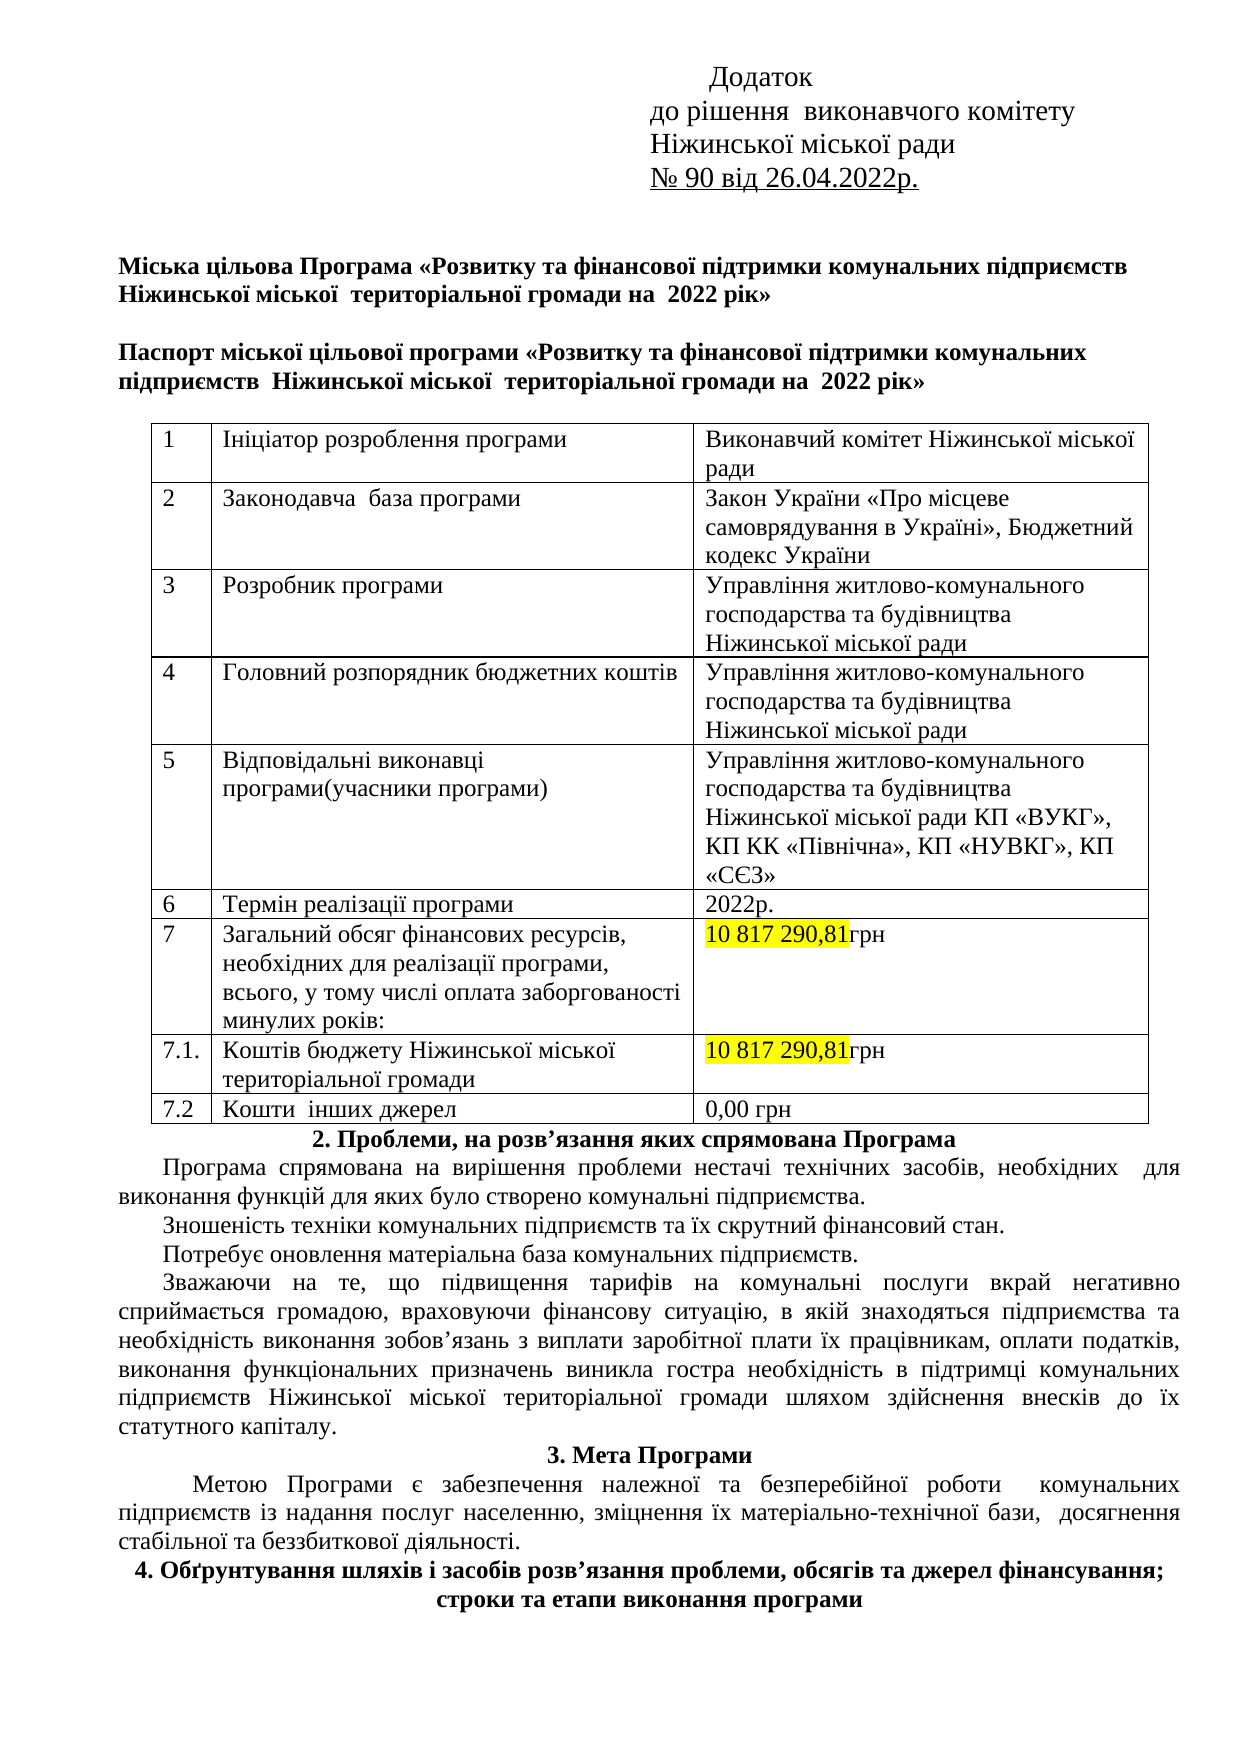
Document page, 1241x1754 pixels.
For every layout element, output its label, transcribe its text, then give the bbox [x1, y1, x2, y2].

table_cell 0,00 грн [694, 1094, 1148, 1123]
text Міська цільова Програма «Розвитку та фінансової підтримки комунальних підприємств Ніжинської міської територіальної громади на 2022 рік» [118, 251, 1181, 308]
table_cell Відповідальні виконавці програми(учасники програми) [212, 745, 693, 888]
text Програма спрямована на вирішення проблеми нестачі технічних засобів, необхідних для виконання функцій для яких було створено комунальні підприємства. [118, 1152, 1181, 1210]
table_header Ініціатор розроблення програми [212, 424, 693, 482]
table_cell Управління житлово-комунального господарства та будівництва Ніжинської міської ради [694, 658, 1148, 744]
table_cell 6 [152, 890, 211, 918]
table_cell 3 [152, 570, 211, 656]
table_cell Головний розпорядник бюджетних коштів [212, 658, 693, 744]
text № 90 від 26.04.2022р. [650, 160, 1181, 193]
table_cell 7.2 [152, 1094, 211, 1123]
text Додаток [650, 59, 1181, 93]
table_cell 4 [152, 658, 211, 744]
table_cell Загальний обсяг фінансових ресурсів, необхідних для реалізації програми, всього, у тому числі оплата заборгованості минулих років: [212, 919, 693, 1034]
text Паспорт міської цільової програми «Розвитку та фінансової підтримки комунальних підприємств Ніжинської міської територіальної громади на 2022 рік» [118, 337, 1181, 394]
table_cell 5 [152, 745, 211, 888]
table_header 1 [152, 424, 211, 482]
text Зношеність техніки комунальних підприємств та їх скрутний фінансовий стан. [118, 1210, 1181, 1239]
table_cell 7.1. [152, 1035, 211, 1093]
text 4. Обґрунтування шляхів і засобів розв’язання проблеми, обсягів та джерел фінансування; строки та етапи виконання програми [118, 1555, 1181, 1612]
table_cell 10 817 290,81грн [694, 1035, 1148, 1093]
text 2. Проблеми, на розв’язання яких спрямована Програма [118, 1124, 1181, 1152]
table_cell Законодавча база програми [212, 483, 693, 569]
table_cell Управління житлово-комунального господарства та будівництва Ніжинської міської ради КП «ВУКГ», КП КК «Північна», КП «НУВКГ», КП «СЄЗ» [694, 745, 1148, 888]
table_cell Розробник програми [212, 570, 693, 656]
table_cell Управління житлово-комунального господарства та будівництва Ніжинської міської ради [694, 570, 1148, 656]
text Зважаючи на те, що підвищення тарифів на комунальні послуги вкрай негативно сприймається громадою, враховуючи фінансову ситуацію, в якій знаходяться підприємства та необхідність виконання зобов’язань з виплати заробітної плати їх працівникам, оплати податків, виконання функціональних призначень виникла гостра необхідність в підтримці комунальних підприємств Ніжинської міської територіальної громади шляхом здійснення внесків до їх статутного капіталу. [118, 1267, 1181, 1440]
table_cell 7 [152, 919, 211, 1034]
table_cell Закон України «Про місцеве самоврядування в Україні», Бюджетний кодекс України [694, 483, 1148, 569]
table_cell 2022р. [694, 890, 1148, 918]
table_cell Термін реалізації програми [212, 890, 693, 918]
text Метою Програми є забезпечення належної та безперебійної роботи комунальних підприємств із надання послуг населенню, зміцнення їх матеріально-технічної бази, досягнення стабільної та беззбиткової діяльності. [118, 1469, 1181, 1555]
table_header Виконавчий комітет Ніжинської міської ради [694, 424, 1148, 482]
table_cell Кошти інших джерел [212, 1094, 693, 1123]
table_cell 10 817 290,81грн [694, 919, 1148, 1034]
text до рішення виконавчого комітету Ніжинської міської ради [650, 93, 1181, 160]
text 3. Мета Програми [118, 1440, 1181, 1469]
table_cell Коштів бюджету Ніжинської міської територіальної громади [212, 1035, 693, 1093]
table_cell 2 [152, 483, 211, 569]
text Потребує оновлення матеріальна база комунальних підприємств. [118, 1239, 1181, 1267]
